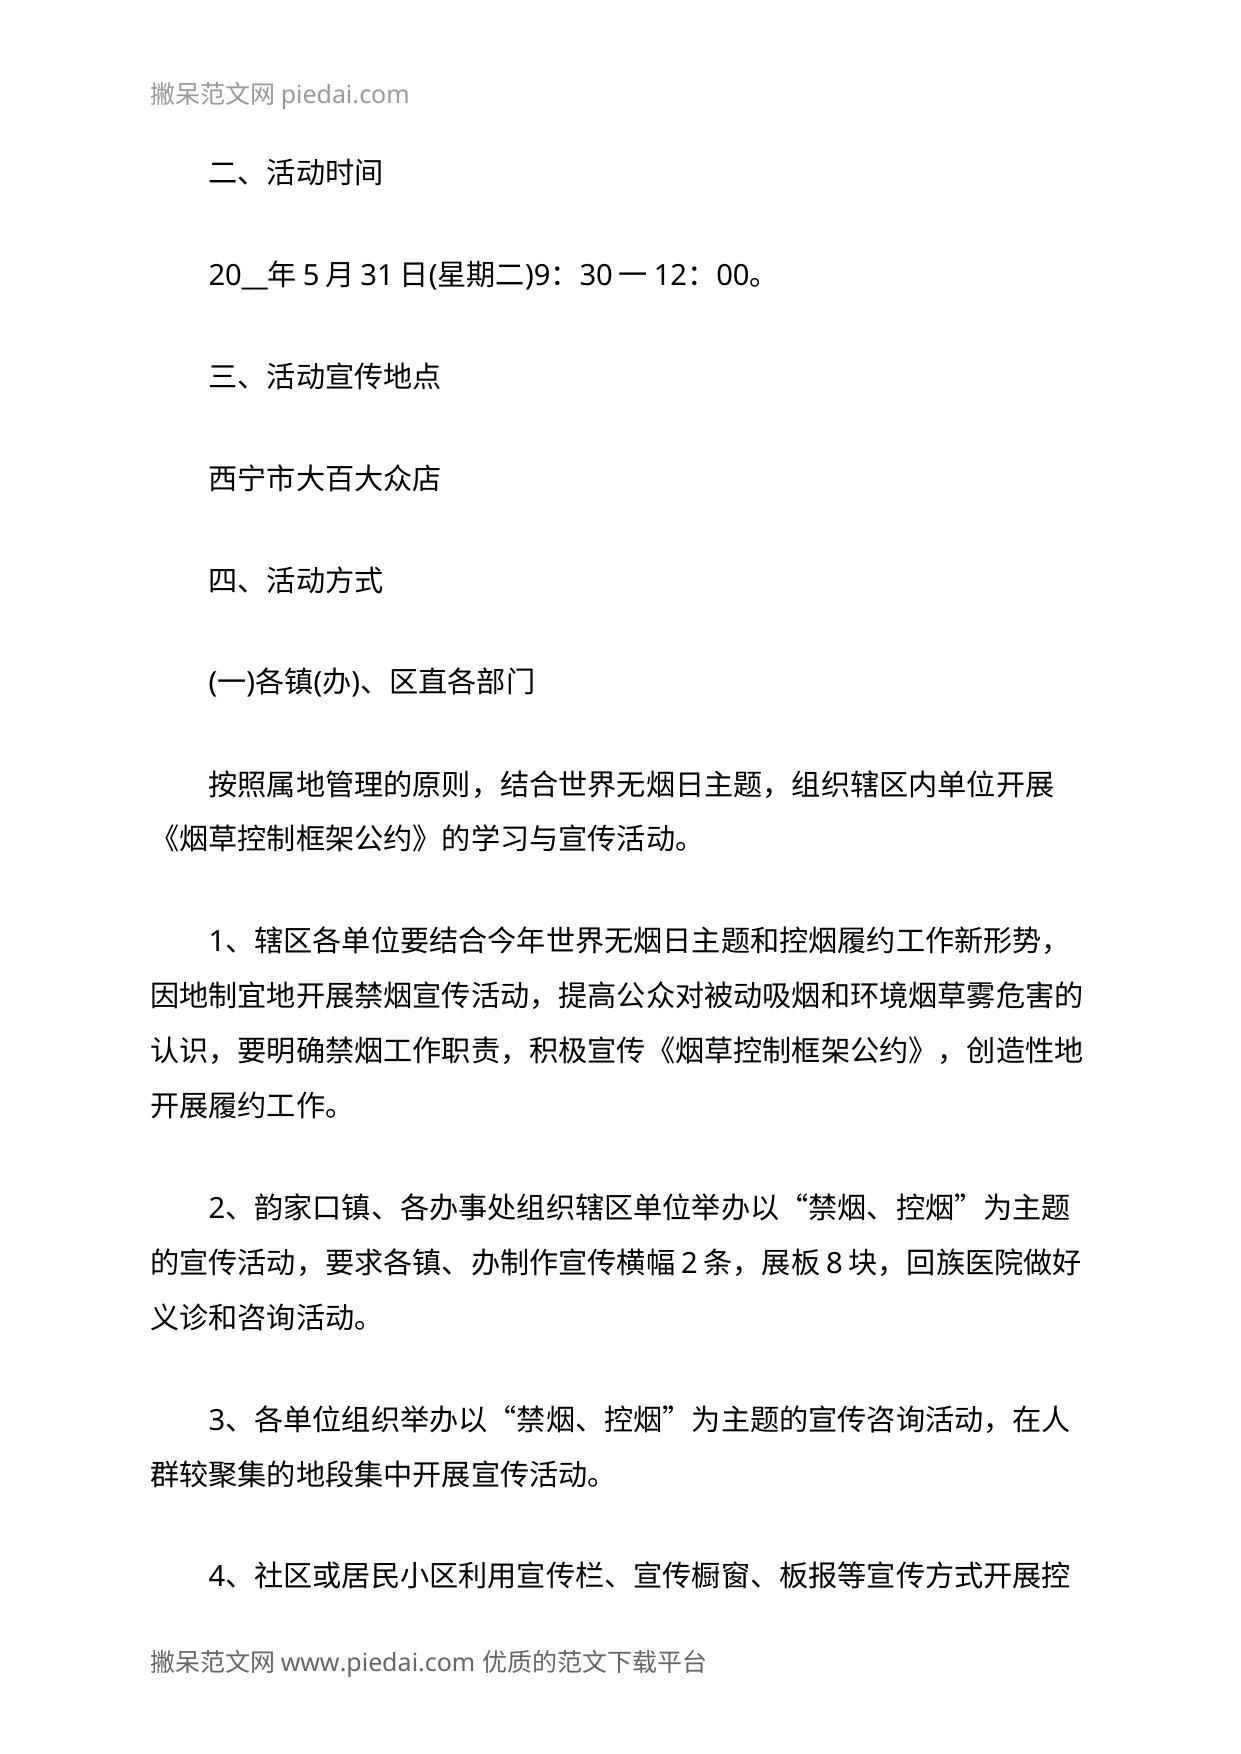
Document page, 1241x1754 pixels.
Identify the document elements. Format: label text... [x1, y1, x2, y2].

text (一)各镇(办)、区直各部门 [150, 659, 1090, 701]
text 2、韵家口镇、各办事处组织辖区单位举办以“禁烟、控烟”为主题的宣传活动，要求各镇、办制作宣传横幅2条，展板8块，回族医院做好义诊和咨询活动。 [150, 1184, 1090, 1337]
text 1、辖区各单位要结合今年世界无烟日主题和控烟履约工作新形势，因地制宜地开展禁烟宣传活动，提高公众对被动吸烟和环境烟草雾危害的认识，要明确禁烟工作职责，积极宣传《烟草控制框架公约》，创造性地开展履约工作。 [150, 918, 1090, 1125]
text 西宁市大百大众店 [150, 456, 1090, 498]
text 按照属地管理的原则，结合世界无烟日主题，组织辖区内单位开展《烟草控制框架公约》的学习与宣传活动。 [150, 761, 1090, 858]
text 20__年5月31日(星期二)9：30一12：00。 [150, 252, 1090, 294]
text 3、各单位组织举办以“禁烟、控烟”为主题的宣传咨询活动，在人群较聚集的地段集中开展宣传活动。 [150, 1396, 1090, 1493]
text 二、活动时间 [150, 150, 1090, 192]
text 四、活动方式 [150, 557, 1090, 599]
text 三、活动宣传地点 [150, 354, 1090, 396]
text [150, 1553, 1090, 1595]
